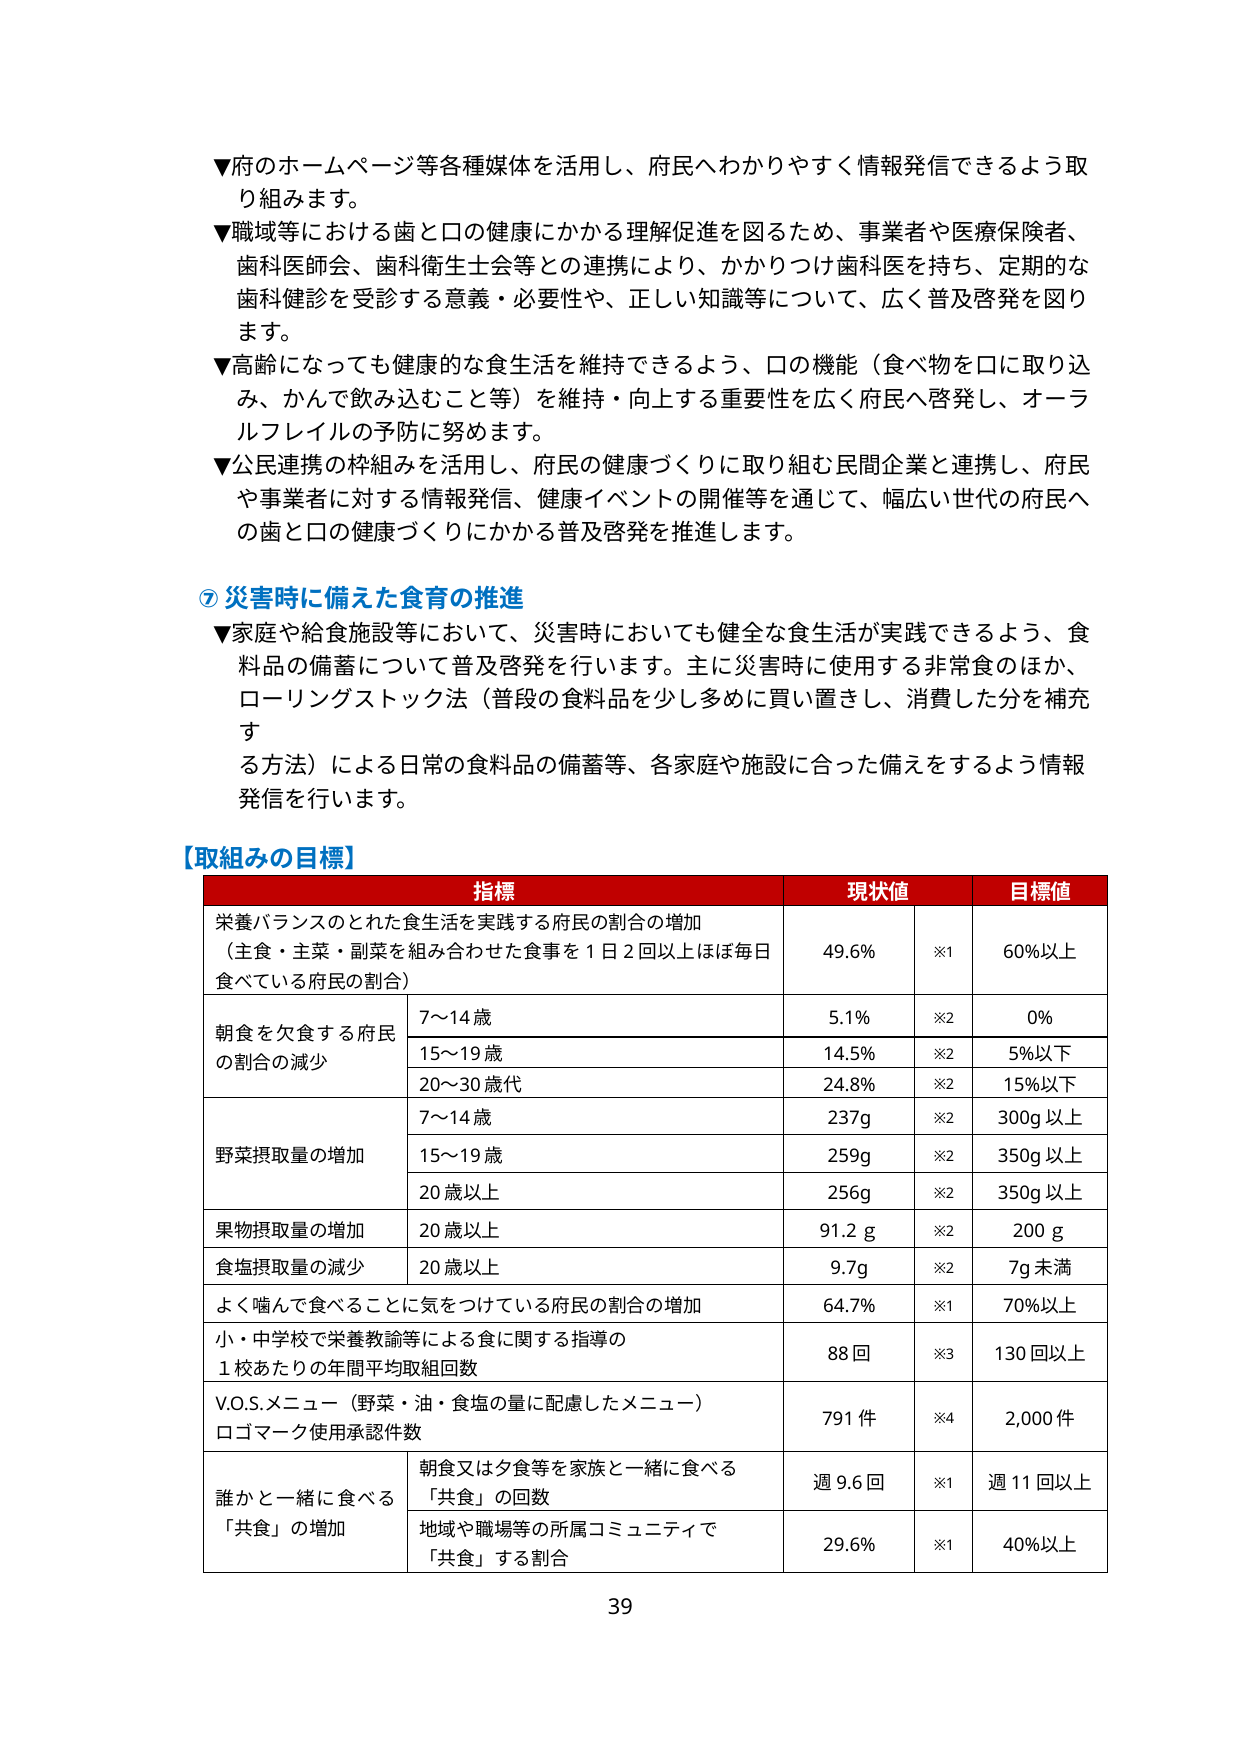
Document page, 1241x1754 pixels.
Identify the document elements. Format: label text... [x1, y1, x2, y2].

text る方法）による日常の食料品の備蓄等、各家庭や施設に合った備えをするよう情報 [169, 747, 1092, 781]
table_cell 15～19歳 [408, 1135, 783, 1172]
table_cell ※1 [915, 906, 972, 994]
table_cell ※2 [915, 995, 972, 1036]
table_cell 栄養バランスのとれた食生活を実践する府民の割合の増加 （主食・主菜・副菜を組み合わせた食事を1日2回以上ほぼ毎日 食べている府民の割合） [204, 906, 783, 994]
table_cell ※2 [915, 1173, 972, 1209]
table_cell 5%以下 [973, 1038, 1107, 1067]
table_cell 29.6% [784, 1511, 914, 1572]
table_cell 小・中学校で栄養教諭等による食に関する指導の １校あたりの年間平均取組回数 [204, 1323, 783, 1381]
table_cell 91.2ｇ [784, 1210, 914, 1247]
table_cell 259g [784, 1135, 914, 1172]
table_cell 地域や職場等の所属コミュニティで 「共食」する割合 [408, 1511, 783, 1572]
table_cell V.O.S.メニュー（野菜・油・食塩の量に配慮したメニュー） ロゴマーク使用承認件数 [204, 1382, 783, 1451]
text ▼府のホームページ等各種媒体を活用し、府民へわかりやすく情報発信できるよう取り組みます。 [213, 148, 1092, 214]
table_cell ※1 [915, 1511, 972, 1572]
table_cell 野菜摂取量の増加 [204, 1098, 407, 1209]
table_cell 15～19歳 [408, 1038, 783, 1067]
table_cell 237g [784, 1098, 914, 1134]
table_cell ※1 [915, 1285, 972, 1322]
table_cell 5.1% [784, 995, 914, 1036]
table_cell 食塩摂取量の減少 [204, 1248, 407, 1284]
table_cell 14.5% [784, 1038, 914, 1067]
table_cell 15%以下 [973, 1068, 1107, 1097]
text ⑦災害時に備えた食育の推進 [148, 578, 1092, 614]
table_cell ※3 [915, 1323, 972, 1381]
table_cell 70%以上 [973, 1285, 1107, 1322]
table_cell 24.8% [784, 1068, 914, 1097]
text ▼高齢になっても健康的な食生活を維持できるよう、口の機能（食べ物を口に取り込み、かんで飲み込むこと等）を維持・向上する重要性を広く府民へ啓発し、オーラルフレイルの予防に努めます。 [213, 347, 1092, 447]
text ▼公民連携の枠組みを活用し、府民の健康づくりに取り組む民間企業と連携し、府民や事業者に対する情報発信、健康イベントの開催等を通じて、幅広い世代の府民への歯と口の健康づくりにかかる普及啓発を推進します。 [213, 447, 1092, 547]
text ▼職域等における歯と口の健康にかかる理解促進を図るため、事業者や医療保険者、歯科医師会、歯科衛生士会等との連携により、かかりつけ歯科医を持ち、定期的な歯科健診を受診する意義・必要性や、正しい知識等について、広く普及啓発を図ります。 [213, 214, 1092, 347]
table_cell 200ｇ [973, 1210, 1107, 1247]
table_cell 0% [973, 995, 1107, 1036]
table_cell 朝食又は夕食等を家族と一緒に食べる 「共食」の回数 [408, 1452, 783, 1510]
table_cell 40%以上 [973, 1511, 1107, 1572]
table_cell ※4 [915, 1382, 972, 1451]
table_header 目標値 [973, 876, 1107, 905]
text 発信を行います。 [169, 781, 1092, 814]
table_cell 20歳以上 [408, 1248, 783, 1284]
table_cell 350g以上 [973, 1173, 1107, 1209]
table_cell 週11回以上 [973, 1452, 1107, 1510]
table_cell 88回 [784, 1323, 914, 1381]
table_cell 256g [784, 1173, 914, 1209]
table_cell 130回以上 [973, 1323, 1107, 1381]
table_cell 7～14歳 [408, 995, 783, 1036]
table_cell 誰かと一緒に食べる「共食」の増加 [204, 1452, 407, 1572]
table_cell 20歳以上 [408, 1173, 783, 1209]
table_header 現状値 [784, 876, 972, 905]
table_cell 9.7g [784, 1248, 914, 1284]
table_cell 791件 [784, 1382, 914, 1451]
table_cell 20歳以上 [408, 1210, 783, 1247]
table_cell 週9.6回 [784, 1452, 914, 1510]
text 【取組みの目標】 [169, 839, 1092, 875]
table_cell 朝食を欠食する府民の割合の減少 [204, 995, 407, 1097]
table_cell ※2 [915, 1068, 972, 1097]
table_header 指標 [204, 876, 783, 905]
table_cell 7g未満 [973, 1248, 1107, 1284]
table_cell 7～14歳 [408, 1098, 783, 1134]
table_cell ※2 [915, 1038, 972, 1067]
table_cell 64.7% [784, 1285, 914, 1322]
table_cell ※2 [915, 1248, 972, 1284]
table_cell ※1 [915, 1452, 972, 1510]
table_cell ※2 [915, 1098, 972, 1134]
table_cell 60%以上 [973, 906, 1107, 994]
table_cell よく噛んで食べることに気をつけている府民の割合の増加 [204, 1285, 783, 1322]
text ▼家庭や給食施設等において、災害時においても健全な食生活が実践できるよう、食料品の備蓄について普及啓発を行います。主に災害時に使用する非常食のほか、ローリングストック法（普段の食料品を少し多めに買い置きし、消費した分を補充す [213, 614, 1092, 747]
table_cell 49.6% [784, 906, 914, 994]
table_cell 2,000件 [973, 1382, 1107, 1451]
table_cell ※2 [915, 1210, 972, 1247]
table_cell 20～30歳代 [408, 1068, 783, 1097]
table_cell 300g以上 [973, 1098, 1107, 1134]
table_cell 果物摂取量の増加 [204, 1210, 407, 1247]
table_cell ※2 [915, 1135, 972, 1172]
table_cell 350g以上 [973, 1135, 1107, 1172]
